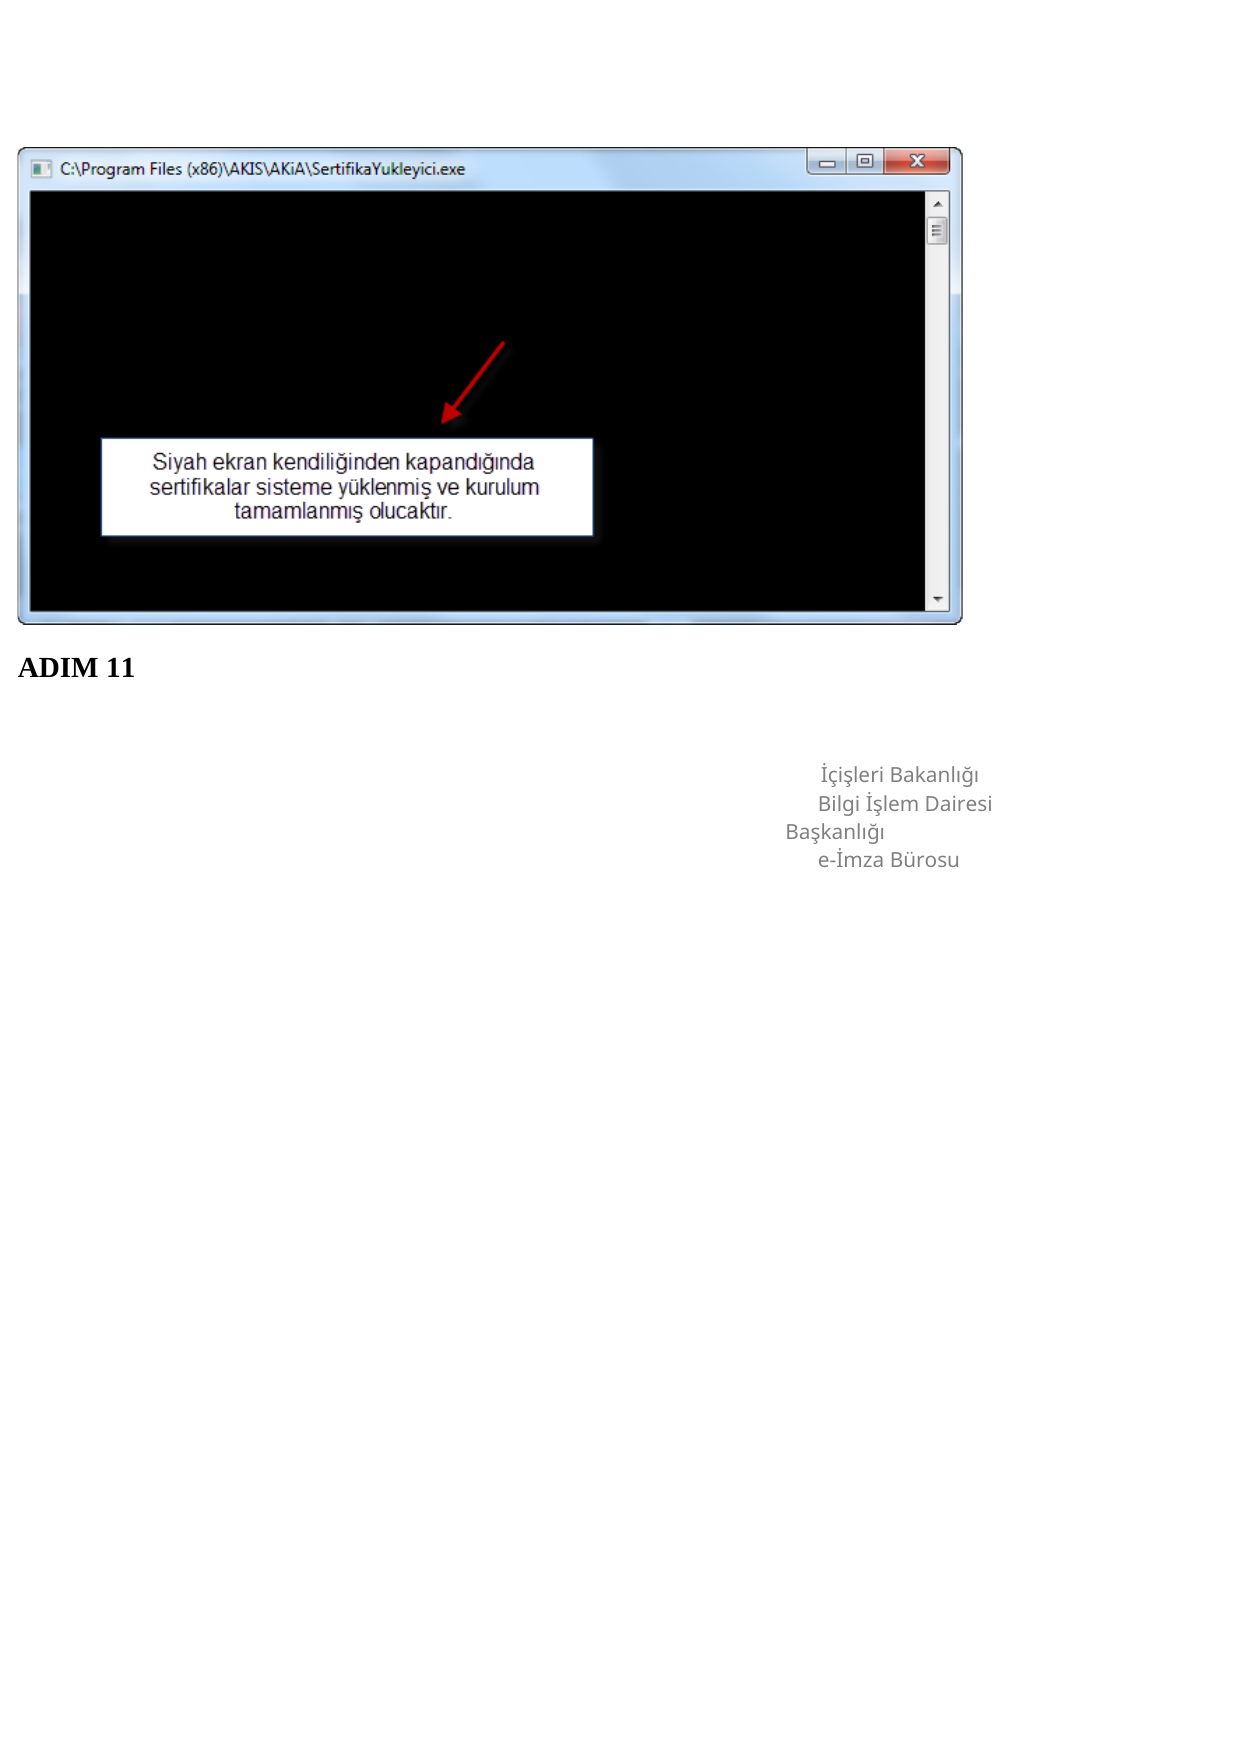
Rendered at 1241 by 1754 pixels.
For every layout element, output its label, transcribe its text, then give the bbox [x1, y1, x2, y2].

text İçişleri Bakanlığı [785, 760, 1093, 789]
picture [17, 147, 963, 625]
text e-İmza Bürosu [785, 846, 1093, 874]
text ADIM 11 [18, 650, 1093, 683]
text Bilgi İşlem Dairesi Başkanlığı [785, 789, 1093, 846]
